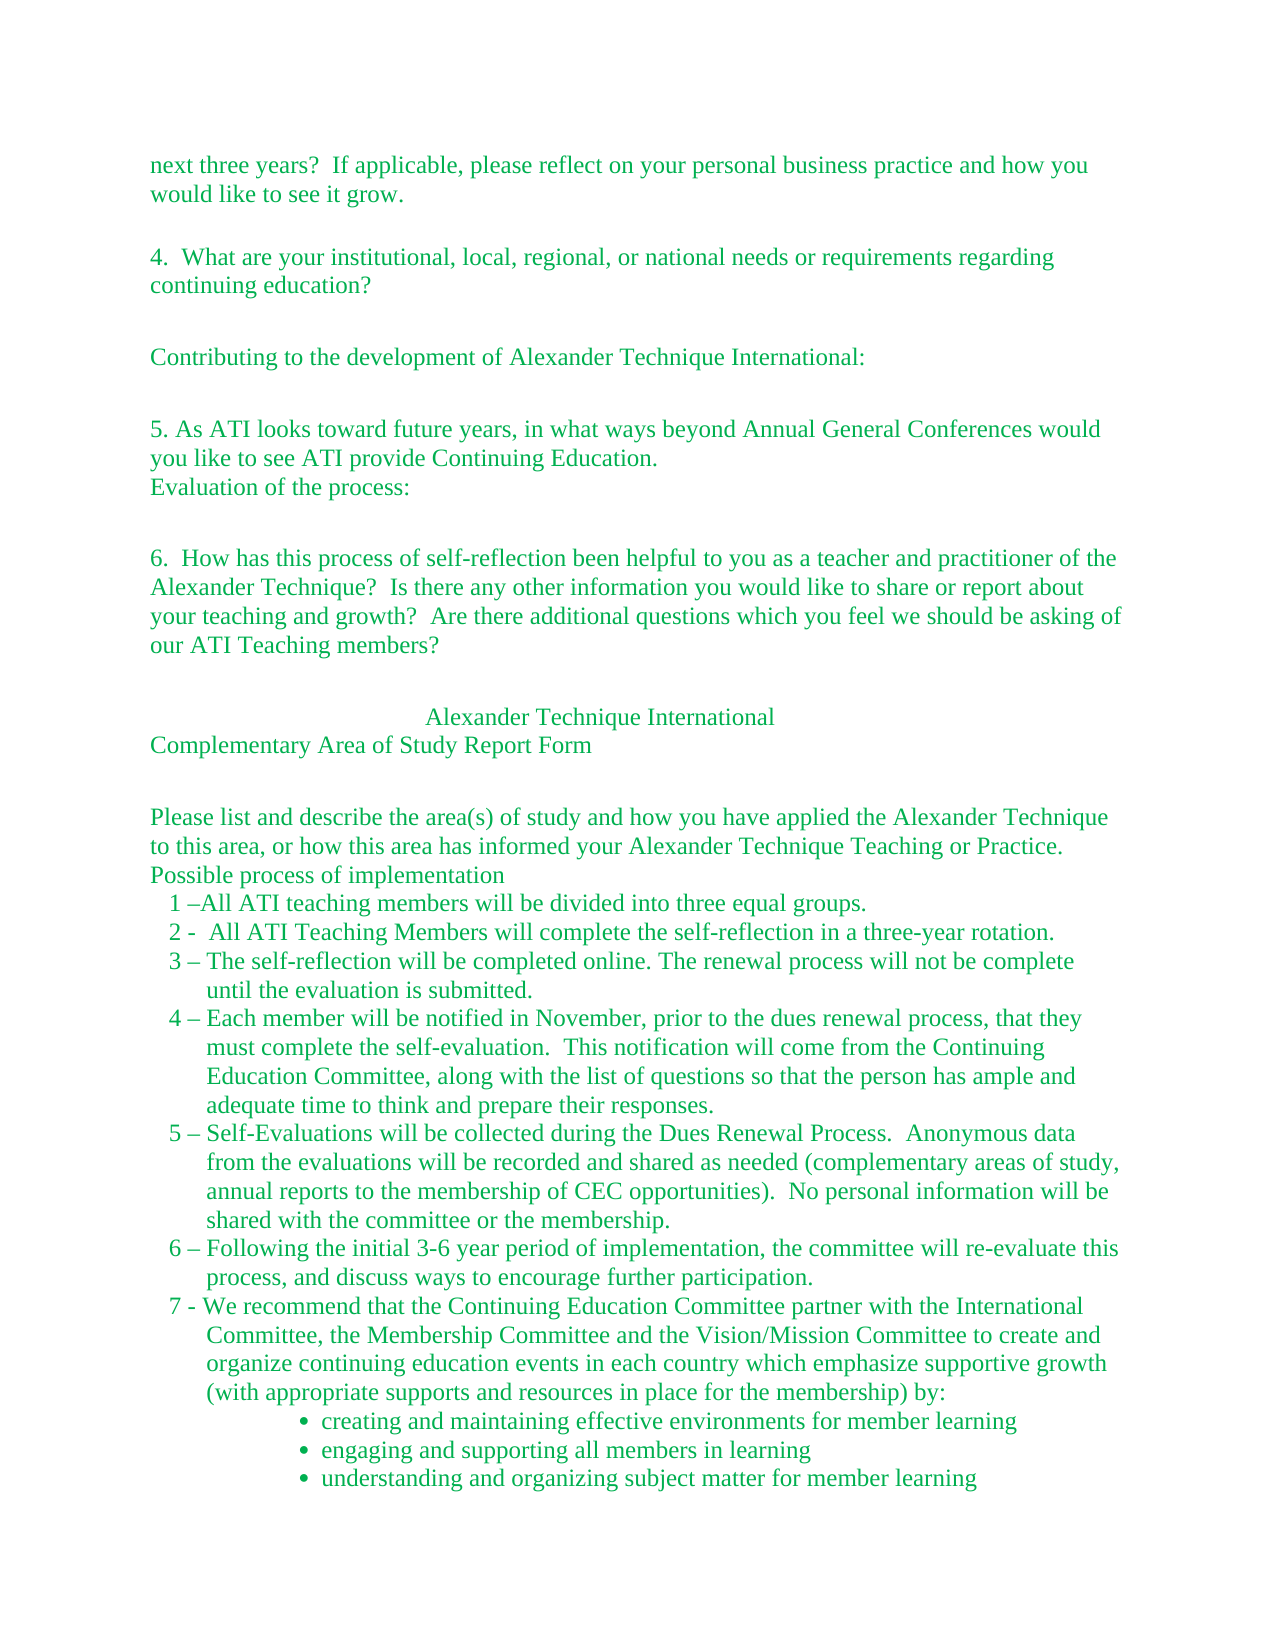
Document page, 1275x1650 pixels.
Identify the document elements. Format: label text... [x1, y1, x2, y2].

text 6. How has this process of self-reflection been helpful to you as a teacher and practitioner of the Alexander Technique? Is there any other information you would like to share or report about your teaching and growth? Are there additional questions which you feel we should be asking of our ATI Teaching members? [150, 543, 1125, 658]
text 5. As ATI looks toward future years, in what ways beyond Annual General Conferences would you like to see ATI provide Continuing Education. [150, 414, 1125, 472]
text 6 – Following the initial 3-6 year period of implementation, the committee will re-evaluate this process, and discuss ways to encourage further participation. [169, 1233, 1125, 1291]
text Possible process of implementation [150, 860, 1125, 888]
text 7 - We recommend that the Continuing Education Committee partner with the International Committee, the Membership Committee and the Vision/Mission Committee to create and organize continuing education events in each country which emphasize supportive growth (with appropriate supports and resources in place for the membership) by: [169, 1291, 1125, 1406]
text 5 – Self-Evaluations will be collected during the Dues Renewal Process. Anonymous data from the evaluations will be recorded and shared as needed (complementary areas of study, annual reports to the membership of CEC opportunities). No personal information will be shared with the committee or the membership. [169, 1118, 1125, 1233]
text · creating and maintaining effective environments for member learning [300, 1406, 1125, 1435]
text Alexander Technique International [150, 702, 1125, 730]
text 4. What are your institutional, local, regional, or national needs or requirements regarding continuing education? [150, 207, 1125, 299]
text 4 – Each member will be notified in November, prior to the dues renewal process, that they must complete the self-evaluation. This notification will come from the Continuing Education Committee, along with the list of questions so that the person has ample and adequate time to think and prepare their responses. [169, 1003, 1125, 1118]
text 1 –All ATI teaching members will be divided into three equal groups. [169, 888, 1125, 917]
text 2 - All ATI Teaching Members will complete the self-reflection in a three-year rotation. [169, 917, 1125, 946]
text · understanding and organizing subject matter for member learning [300, 1463, 1125, 1492]
text · engaging and supporting all members in learning [300, 1435, 1125, 1463]
text 3 – The self-reflection will be completed online. The renewal process will not be complete until the evaluation is submitted. [169, 946, 1125, 1003]
text Evaluation of the process: [150, 472, 1125, 500]
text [150, 150, 1125, 207]
text Complementary Area of Study Report Form [150, 730, 1125, 759]
text Please list and describe the area(s) of study and how you have applied the Alexander Technique to this area, or how this area has informed your Alexander Technique Teaching or Practice. [150, 802, 1125, 860]
text Contributing to the development of Alexander Technique International: [150, 342, 1125, 371]
